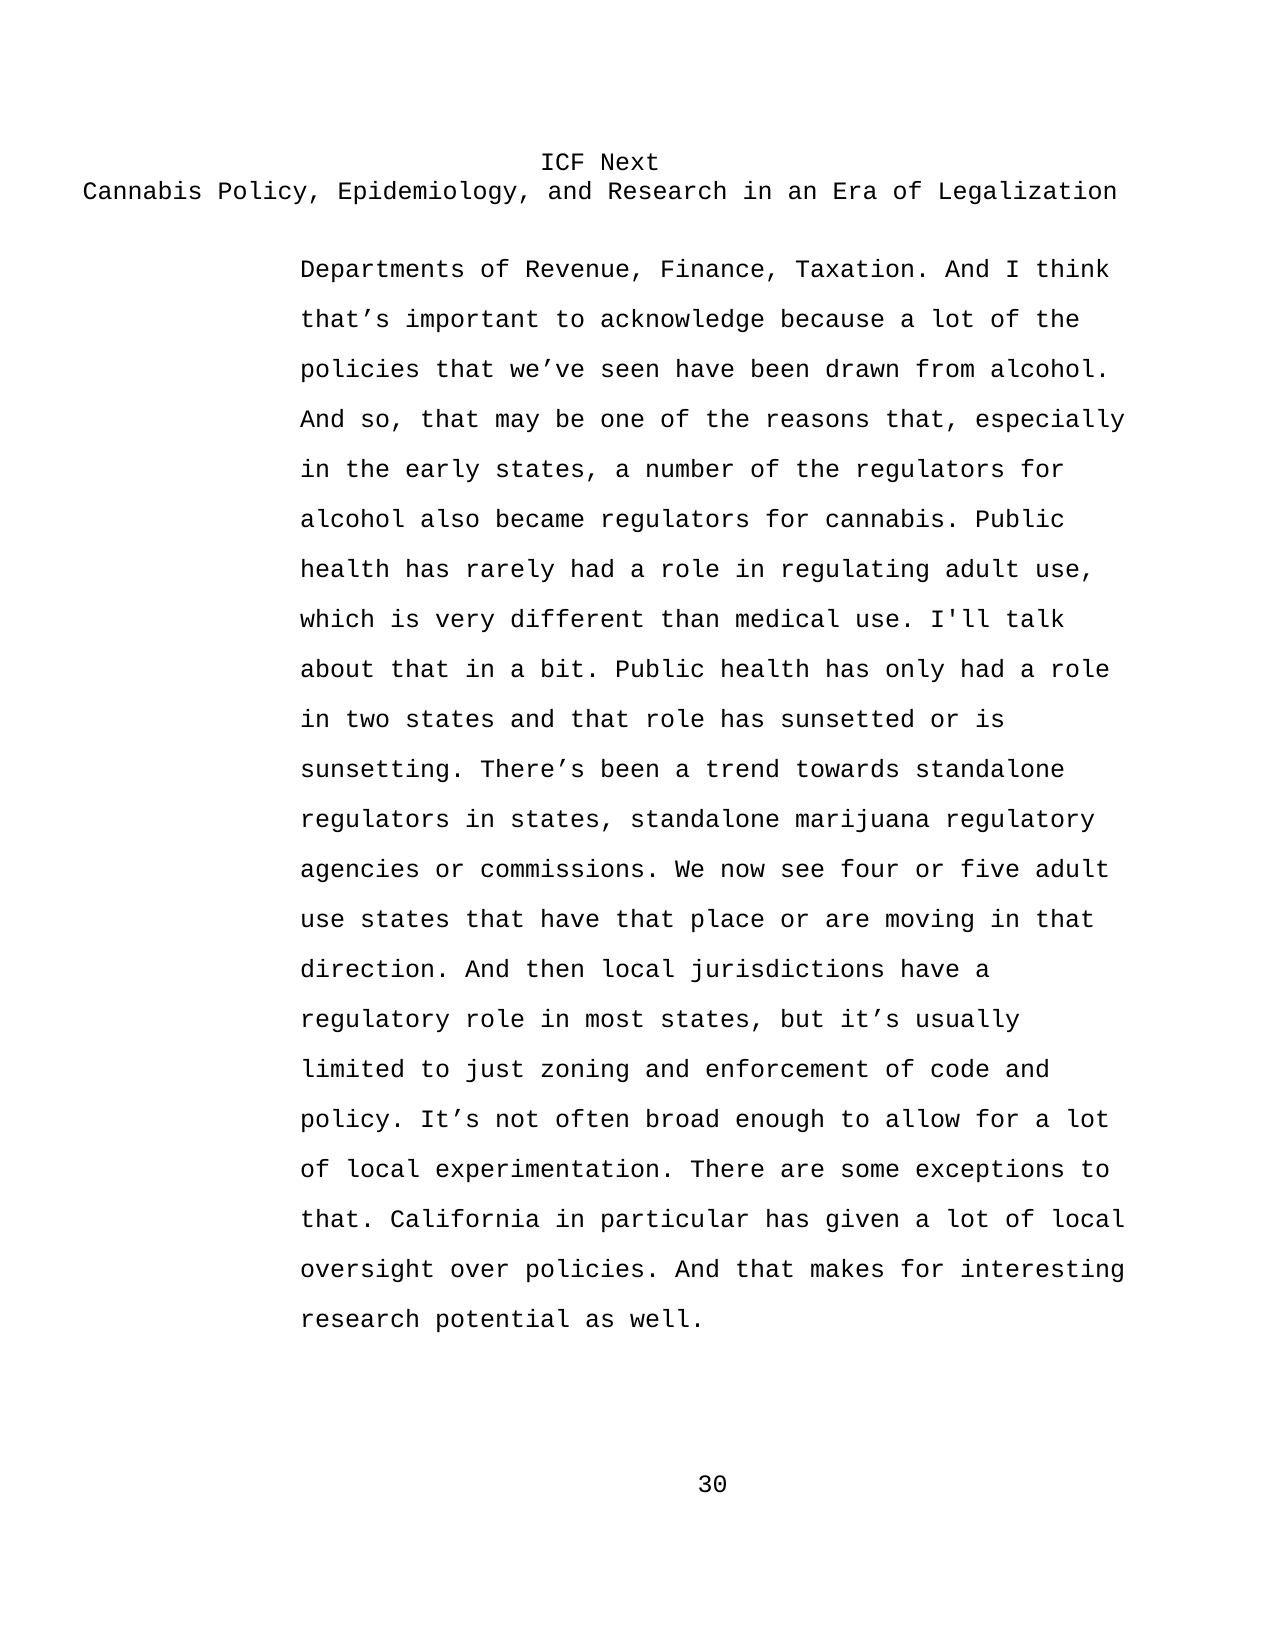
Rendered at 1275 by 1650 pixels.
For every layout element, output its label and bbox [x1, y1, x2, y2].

text [75, 235, 1125, 1335]
